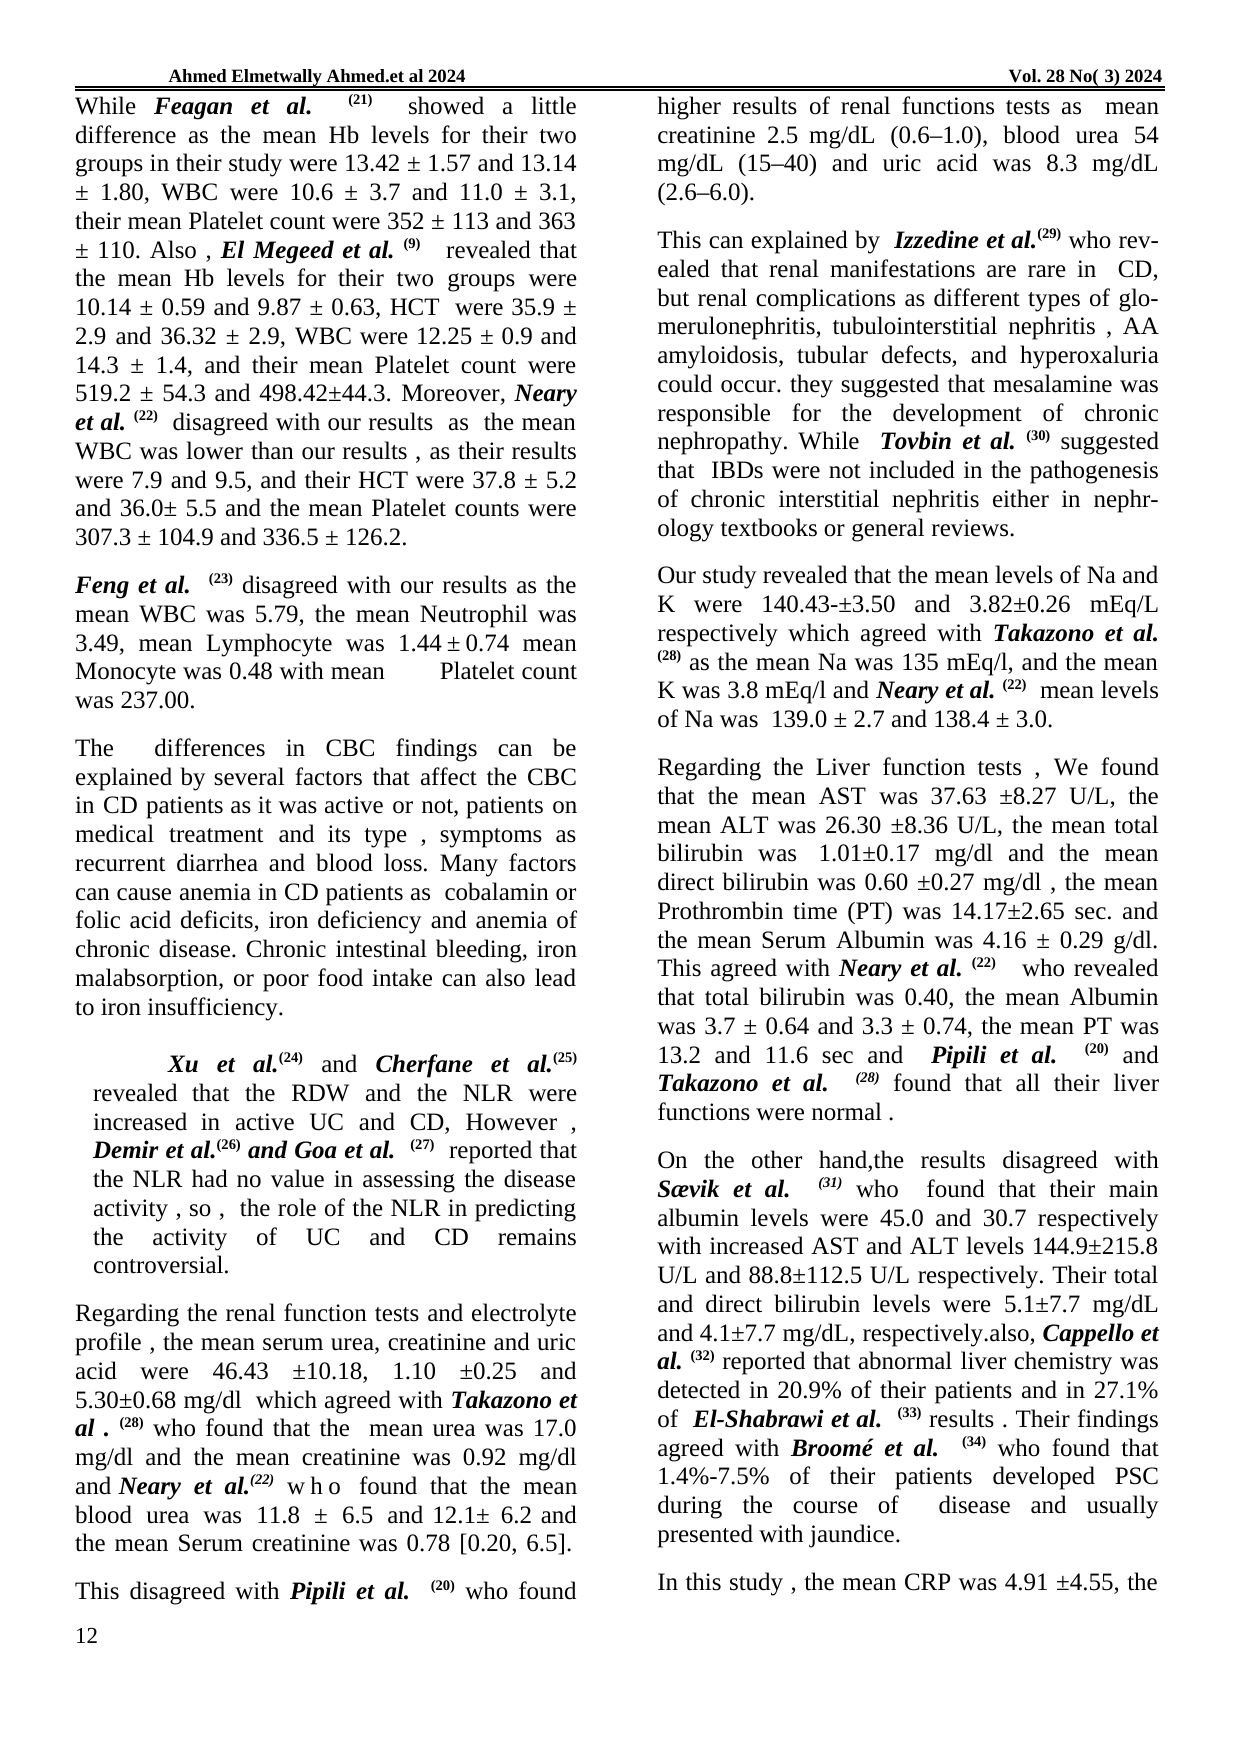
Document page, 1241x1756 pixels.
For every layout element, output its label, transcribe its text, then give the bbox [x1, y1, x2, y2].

text On the other hand,the results disagreed with Sævik et al. (31) who found that their main albumin levels were 45.0 and 30.7 respectively with increased AST and ALT levels 144.9±215.8 U/L and 88.8±112.5 U/L respectively. Their total and direct bilirubin levels were 5.1±7.7 mg/dL and 4.1±7.7 mg/dL, respectively.also, Cappello et al. (32) reported that abnormal liver chemistry was detected in 20.9% of their patients and in 27.1% of El-Shabrawi et al. (33) results . Their findings agreed with Broomé et al. (34) who found that 1.4%-7.5% of their patients developed PSC during the course of disease and usually presented with jaundice. [657, 1145, 1159, 1548]
text This disagreed with Pipili et al. (20) who found higher results of renal functions tests as mean creatinine 2.5 mg/dL (0.6–1.0), blood urea 54 mg/dL (15–40) and uric acid was 8.3 mg/dL (2.6–6.0). [657, 91, 1159, 206]
text This can explained by Izzedine et al.(29) who rev-ealed that renal manifestations are rare in CD, but renal complications as different types of glo-merulonephritis, tubulointerstitial nephritis , AA amyloidosis, tubular defects, and hyperoxaluria could occur. they suggested that mesalamine was responsible for the development of chronic nephropathy. While Tovbin et al. (30) suggested that IBDs were not included in the pathogenesis of chronic interstitial nephritis either in nephr-ology textbooks or general reviews. [657, 225, 1159, 541]
text While Feagan et al. (21) showed a little difference as the mean Hb levels for their two groups in their study were 13.42 ± 1.57 and 13.14 ± 1.80, WBC were 10.6 ± 3.7 and 11.0 ± 3.1, their mean Platelet count were 352 ± 113 and 363 ± 110. Also , El Megeed et al. (9) revealed that the mean Hb levels for their two groups were 10.14 ± 0.59 and 9.87 ± 0.63, HCT were 35.9 ± 2.9 and 36.32 ± 2.9, WBC were 12.25 ± 0.9 and 14.3 ± 1.4, and their mean Platelet count were 519.2 ± 54.3 and 498.42±44.3. Moreover, Neary et al. (22) disagreed with our results as the mean WBC was lower than our results , as their results were 7.9 and 9.5, and their HCT were 37.8 ± 5.2 and 36.0± 5.5 and the mean Platelet counts were 307.3 ± 104.9 and 336.5 ± 126.2. [75, 91, 577, 551]
text Regarding the renal function tests and electrolyte profile , the mean serum urea, creatinine and uric acid were 46.43 ±10.18, 1.10 ±0.25 and 5.30±0.68 mg/dl which agreed with Takazono et al . (28) who found that the mean urea was 17.0 mg/dl and the mean creatinine was 0.92 mg/dl and Neary et al.(22) who found that the mean blood urea was 11.8 ± 6.5 and 12.1± 6.2 and the mean Serum creatinine was 0.78 [0.20, 6.5]. [75, 1298, 577, 1557]
text Our study revealed that the mean levels of Na and K were 140.43-±3.50 and 3.82±0.26 mEq/L respectively which agreed with Takazono et al. (28) as the mean Na was 135 mEq/l, and the mean K was 3.8 mEq/l and Neary et al. (22) mean levels of Na was 139.0 ± 2.7 and 138.4 ± 3.0. [657, 561, 1159, 733]
text Regarding the Liver function tests , We found that the mean AST was 37.63 ±8.27 U/L, the mean ALT was 26.30 ±8.36 U/L, the mean total bilirubin was 1.01±0.17 mg/dl and the mean direct bilirubin was 0.60 ±0.27 mg/dl , the mean Prothrombin time (PT) was 14.17±2.65 sec. and the mean Serum Albumin was 4.16 ± 0.29 g/dl. This agreed with Neary et al. (22) who revealed that total bilirubin was 0.40, the mean Albumin was 3.7 ± 0.64 and 3.3 ± 0.74, the mean PT was 13.2 and 11.6 sec and Pipili et al. (20) and Takazono et al. (28) found that all their liver functions were normal . [657, 752, 1159, 1126]
text The differences in CBC findings can be explained by several factors that affect the CBC in CD patients as it was active or not, patients on medical treatment and its type , symptoms as recurrent diarrhea and blood loss. Many factors can cause anemia in CD patients as cobalamin or folic acid deficits, iron deficiency and anemia of chronic disease. Chronic intestinal bleeding, iron malabsorption, or poor food intake can also lead to iron insufficiency. [75, 733, 577, 1021]
text Xu et al.(24) and Cherfane et al.(25) revealed that the RDW and the NLR were increased in active UC and CD, However , Demir et al.(26) and Goa et al. (27) reported that the NLR had no value in assessing the disease activity , so , the role of the NLR in predicting the activity of UC and CD remains controversial. [93, 1049, 577, 1279]
text This disagreed with Pipili et al. (20) who found higher results of renal functions tests as mean creatinine 2.5 mg/dL (0.6–1.0), blood urea 54 mg/dL (15–40) and uric acid was 8.3 mg/dL (2.6–6.0). [75, 1576, 577, 1605]
text Feng et al. (23) disagreed with our results as the mean WBC was 5.79, the mean Neutrophil was 3.49, mean Lymphocyte was 1.44 ± 0.74 mean Monocyte was 0.48 with mean Platelet count was 237.00. [75, 570, 577, 714]
